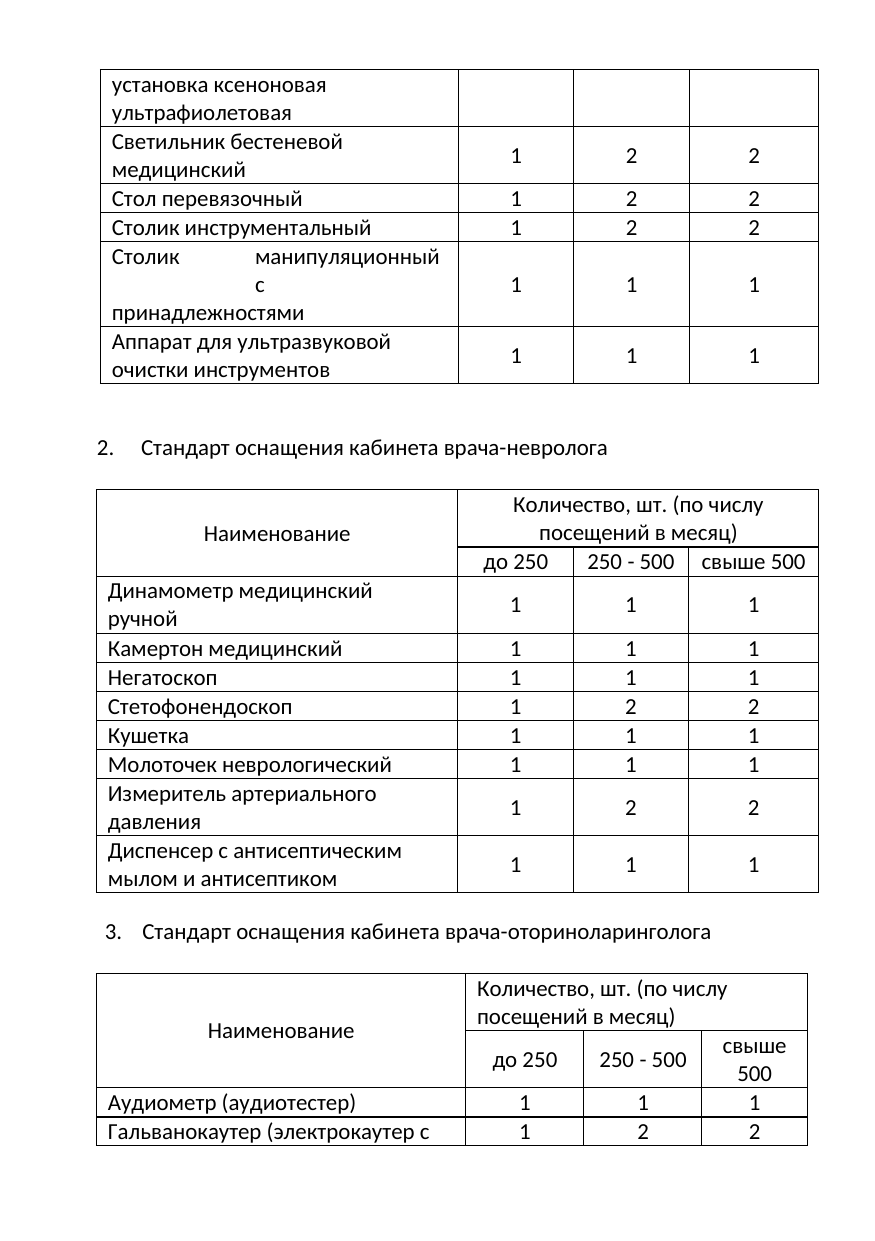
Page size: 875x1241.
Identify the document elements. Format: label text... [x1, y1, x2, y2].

table_cell 2 [574, 127, 689, 183]
table_cell 1 [690, 70, 818, 126]
table_cell Аппарат для ультразвуковой очистки инструментов [101, 327, 458, 383]
table_cell 1 [458, 836, 573, 892]
table_cell Столик манипуляционный с принадлежностями [101, 242, 458, 326]
table_cell 1 [689, 663, 818, 691]
table_cell 1 [466, 1118, 583, 1145]
table_cell 2 [690, 213, 818, 241]
table_cell свыше 500 [689, 548, 818, 576]
table_cell 1 [690, 242, 818, 326]
table_cell 1 [689, 577, 818, 633]
table_cell 1 [574, 70, 689, 126]
table_cell 2 [574, 779, 688, 835]
table_cell 1 [574, 327, 689, 383]
table_cell свыше 500 [702, 1031, 807, 1087]
table_cell 1 [702, 1088, 807, 1116]
table_cell 2 [689, 779, 818, 835]
table_cell 1 [574, 750, 688, 778]
table_cell 1 [690, 327, 818, 383]
table_cell 1 [459, 127, 573, 183]
table_cell 1 [459, 327, 573, 383]
list Стандарт оснащения кабинета врача-невролога [67, 433, 807, 461]
table_cell 2 [690, 127, 818, 183]
table_cell Стол перевязочный [101, 184, 458, 212]
table_cell 2 [702, 1118, 807, 1145]
table_cell 2 [574, 692, 688, 720]
table_cell 2 [584, 1118, 701, 1145]
table_cell 1 [458, 577, 573, 633]
table_cell 1 [574, 242, 689, 326]
table_cell до 250 [466, 1031, 583, 1087]
table_cell 1 [574, 721, 688, 749]
table_header Количество, шт. (по числу посещений в месяц) [458, 490, 818, 546]
table_cell Молоточек неврологический [97, 750, 457, 778]
table_cell до 250 [458, 548, 573, 576]
table_cell Диспенсер с антисептическим мылом и антисептиком [97, 836, 457, 892]
table_cell Измеритель артериального давления [97, 779, 457, 835]
table_cell 1 [574, 634, 688, 662]
table_cell 1 [459, 184, 573, 212]
table_cell 1 [574, 577, 688, 633]
table_cell 2 [690, 184, 818, 212]
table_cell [101, 70, 458, 126]
table_cell 1 [689, 750, 818, 778]
table_cell 1 [689, 721, 818, 749]
table_cell 1 [458, 721, 573, 749]
table_cell 1 [689, 634, 818, 662]
table_cell Кушетка [97, 721, 457, 749]
table_cell 2 [689, 692, 818, 720]
table_cell 1 [584, 1088, 701, 1116]
table_cell 1 [458, 692, 573, 720]
table_cell Стетофонендоскоп [97, 692, 457, 720]
table_cell 1 [689, 836, 818, 892]
table_cell 2 [574, 184, 689, 212]
table_cell Динамометр медицинский ручной [97, 577, 457, 633]
table_cell Столик инструментальный [101, 213, 458, 241]
table_cell 1 [459, 242, 573, 326]
table_cell 1 [459, 70, 573, 126]
table_cell 250 - 500 [574, 548, 688, 576]
table_header Наименование [97, 974, 465, 1087]
table_header Наименование [97, 490, 457, 576]
table_cell 1 [466, 1088, 583, 1116]
table_cell 1 [458, 750, 573, 778]
table_cell Камертон медицинский [97, 634, 457, 662]
table_cell 1 [574, 836, 688, 892]
table_cell 2 [574, 213, 689, 241]
table_cell 1 [458, 663, 573, 691]
table_header Количество, шт. (по числу посещений в месяц) [466, 974, 807, 1030]
table_cell Аудиометр (аудиотестер) [97, 1088, 465, 1116]
table_cell Светильник бестеневой медицинский [101, 127, 458, 183]
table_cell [97, 1118, 465, 1145]
table_cell 1 [459, 213, 573, 241]
table_cell 250 - 500 [584, 1031, 701, 1087]
table_cell 1 [458, 779, 573, 835]
table_cell 1 [458, 634, 573, 662]
list Стандарт оснащения кабинета врача-оториноларинголога [104, 917, 807, 945]
table_cell 1 [574, 663, 688, 691]
table_cell Негатоскоп [97, 663, 457, 691]
